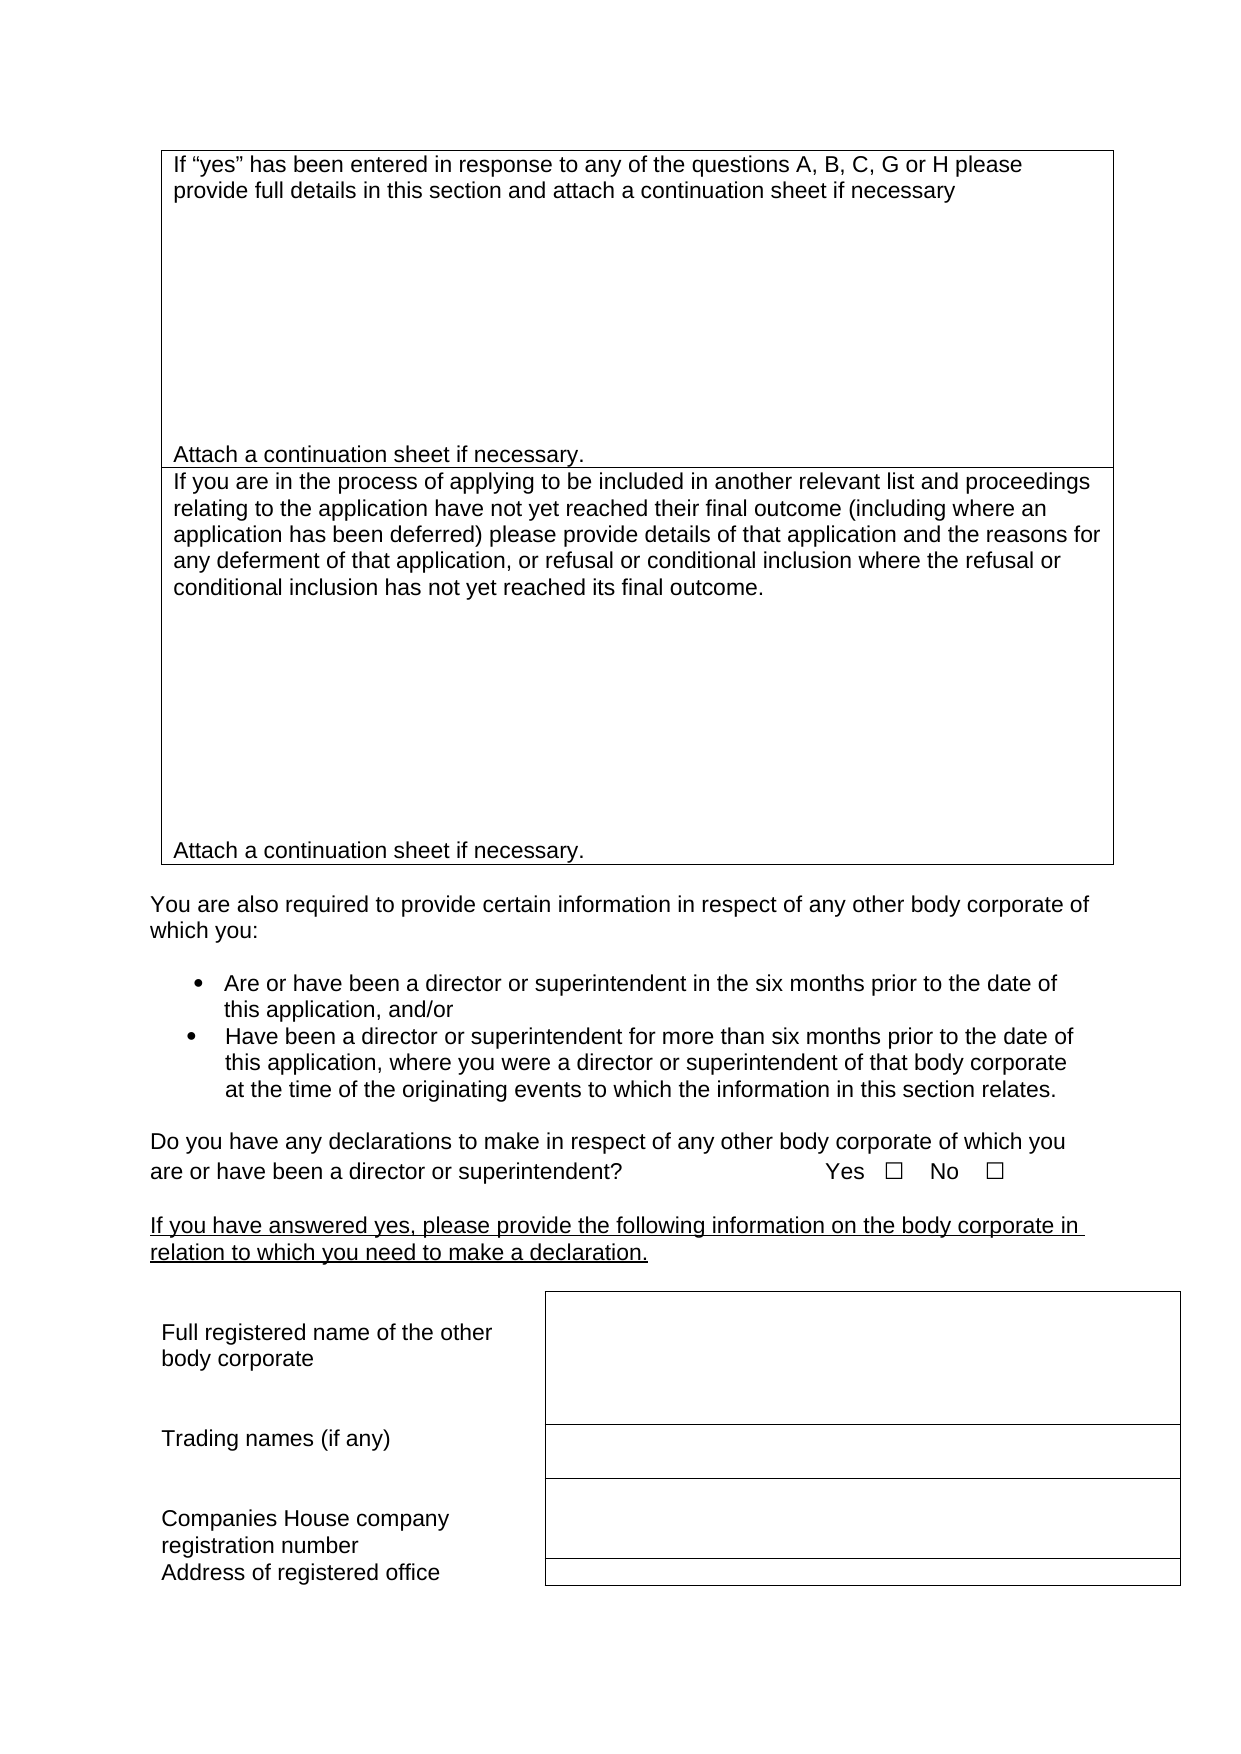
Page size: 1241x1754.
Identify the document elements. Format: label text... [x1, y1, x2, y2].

list Are or have been a director or superintendent in the six months prior to the date of this application, and/or [194, 970, 1090, 1023]
list Have been a director or superintendent for more than six months prior to the date of this application, where you were a director or superintendent of that body corporate at the time of the originating events to which the information in this section relates. [187, 1023, 1090, 1102]
table_cell Trading names (if any) [150, 1424, 545, 1478]
table_cell Companies House company registration number [150, 1478, 545, 1558]
text You are also required to provide certain information in respect of any other body corporate of which you: [150, 891, 1090, 944]
table_cell [546, 1559, 1180, 1585]
table_header Full registered name of the other body corporate [150, 1291, 545, 1424]
table_header [546, 1292, 1180, 1424]
table_cell If you are in the process of applying to be included in another relevant list and proceedings relating to the application have not yet reached their final outcome (including where an application has been deferred) please provide details of that application and the reasons for any deferment of that application, or refusal or conditional inclusion where the refusal or conditional inclusion has not yet reached its final outcome. Attach a continuation sheet if necessary. [162, 468, 1113, 864]
table_cell If “yes” has been entered in response to any of the questions A, B, C, G or H please provide full details in this section and attach a continuation sheet if necessary Attach a continuation sheet if necessary. [162, 151, 1113, 467]
table_cell [546, 1425, 1180, 1478]
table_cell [150, 1558, 545, 1585]
table_cell [546, 1479, 1180, 1558]
text If you have answered yes, please provide the following information on the body corporate in relation to which you need to make a declaration. [150, 1212, 1090, 1265]
text Do you have any declarations to make in respect of any other body corporate of which you are or have been a director or superintendent? Yes ☐ No ☐ [150, 1128, 1090, 1186]
